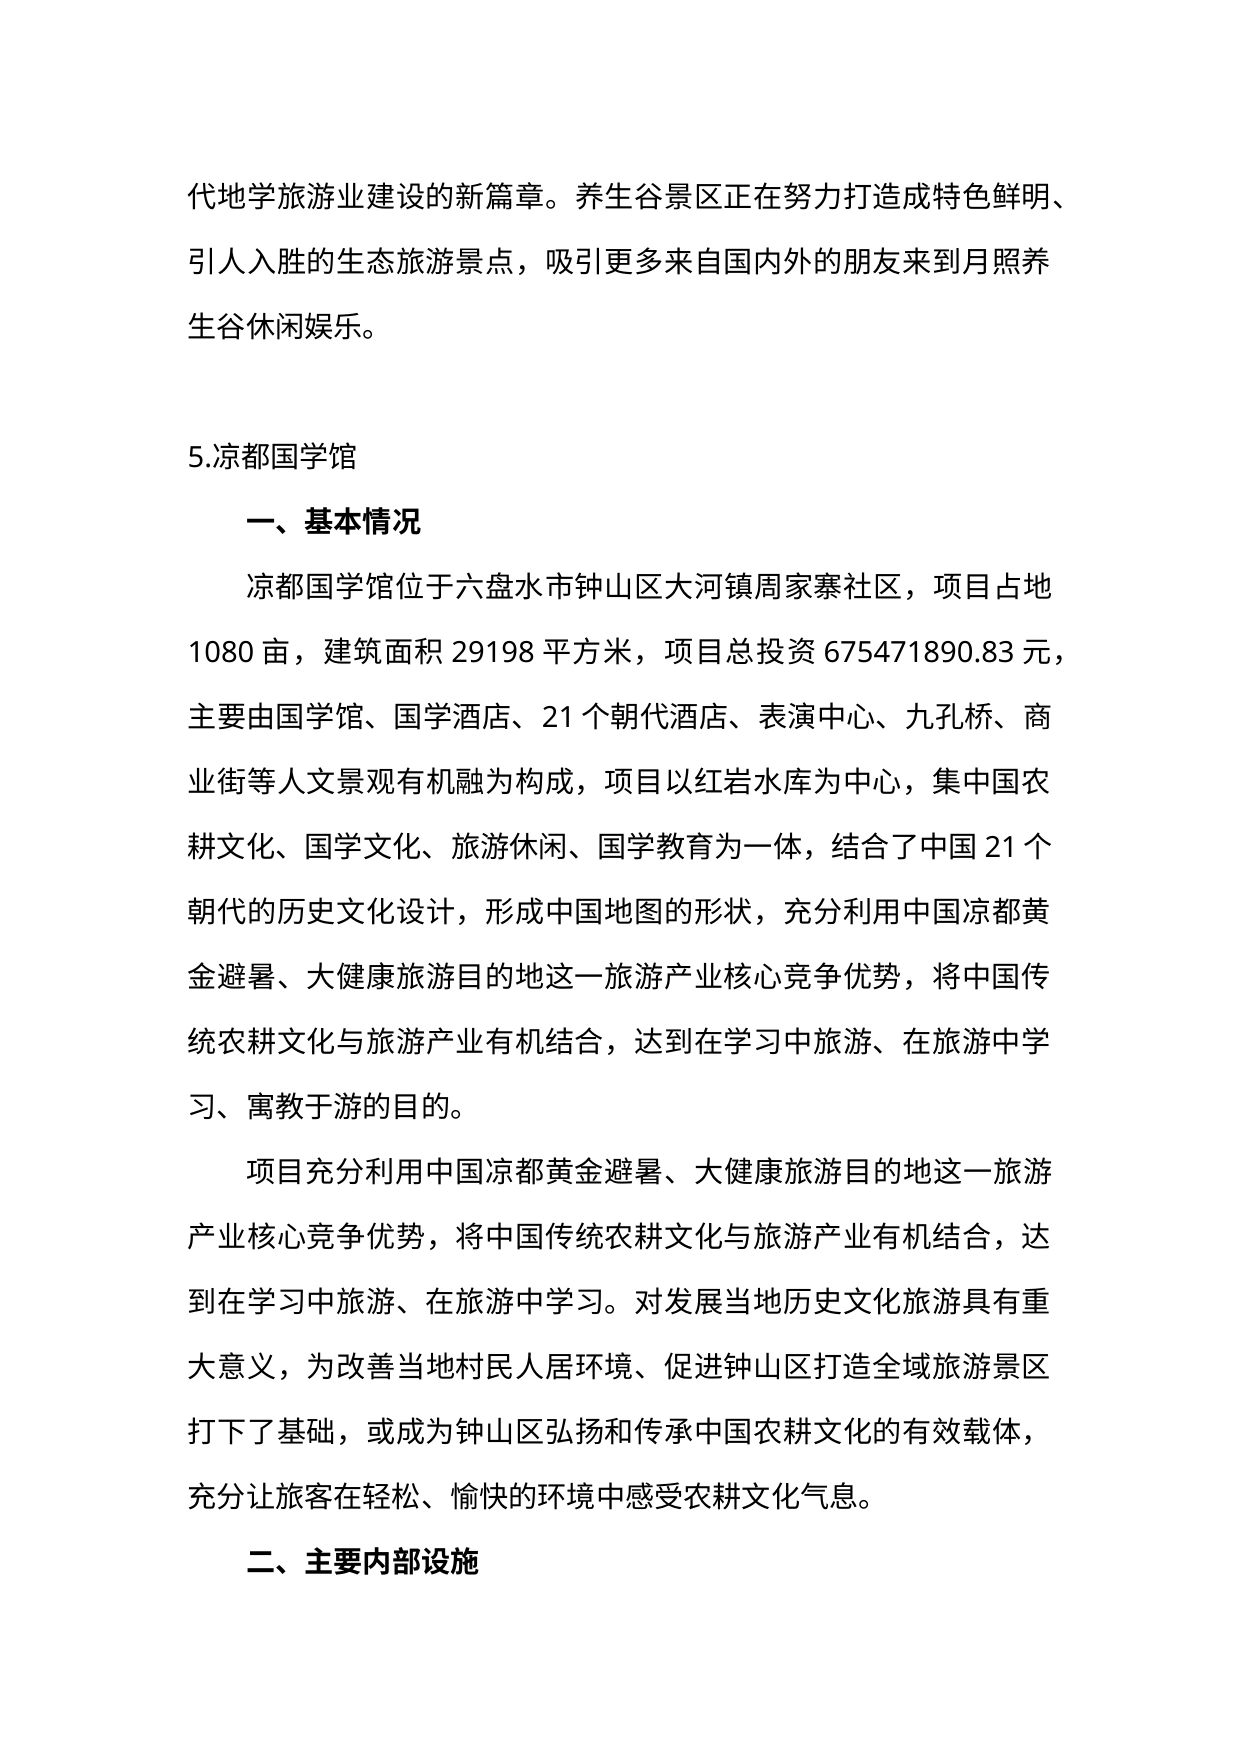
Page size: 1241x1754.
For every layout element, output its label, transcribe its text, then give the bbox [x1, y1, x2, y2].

text 项目充分利用中国凉都黄金避暑、大健康旅游目的地这一旅游产业核心竞争优势，将中国传统农耕文化与旅游产业有机结合，达到在学习中旅游、在旅游中学习。对发展当地历史文化旅游具有重大意义，为改善当地村民人居环境、促进钟山区打造全域旅游景区打下了基础，或成为钟山区弘扬和传承中国农耕文化的有效载体，充分让旅客在轻松、愉快的环境中感受农耕文化气息。 [187, 1137, 1053, 1527]
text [187, 162, 1053, 357]
text 凉都国学馆位于六盘水市钟山区大河镇周家寨社区，项目占地1080亩，建筑面积29198平方米，项目总投资675471890.83元，主要由国学馆、国学酒店、21个朝代酒店、表演中心、九孔桥、商业街等人文景观有机融为构成，项目以红岩水库为中心，集中国农耕文化、国学文化、旅游休闲、国学教育为一体，结合了中国21个朝代的历史文化设计，形成中国地图的形状，充分利用中国凉都黄金避暑、大健康旅游目的地这一旅游产业核心竞争优势，将中国传统农耕文化与旅游产业有机结合，达到在学习中旅游、在旅游中学习、寓教于游的目的。 [187, 552, 1053, 1137]
text 二、主要内部设施 [187, 1527, 1053, 1592]
text 一、基本情况 [187, 487, 1053, 552]
text 5.凉都国学馆 [187, 422, 1053, 487]
